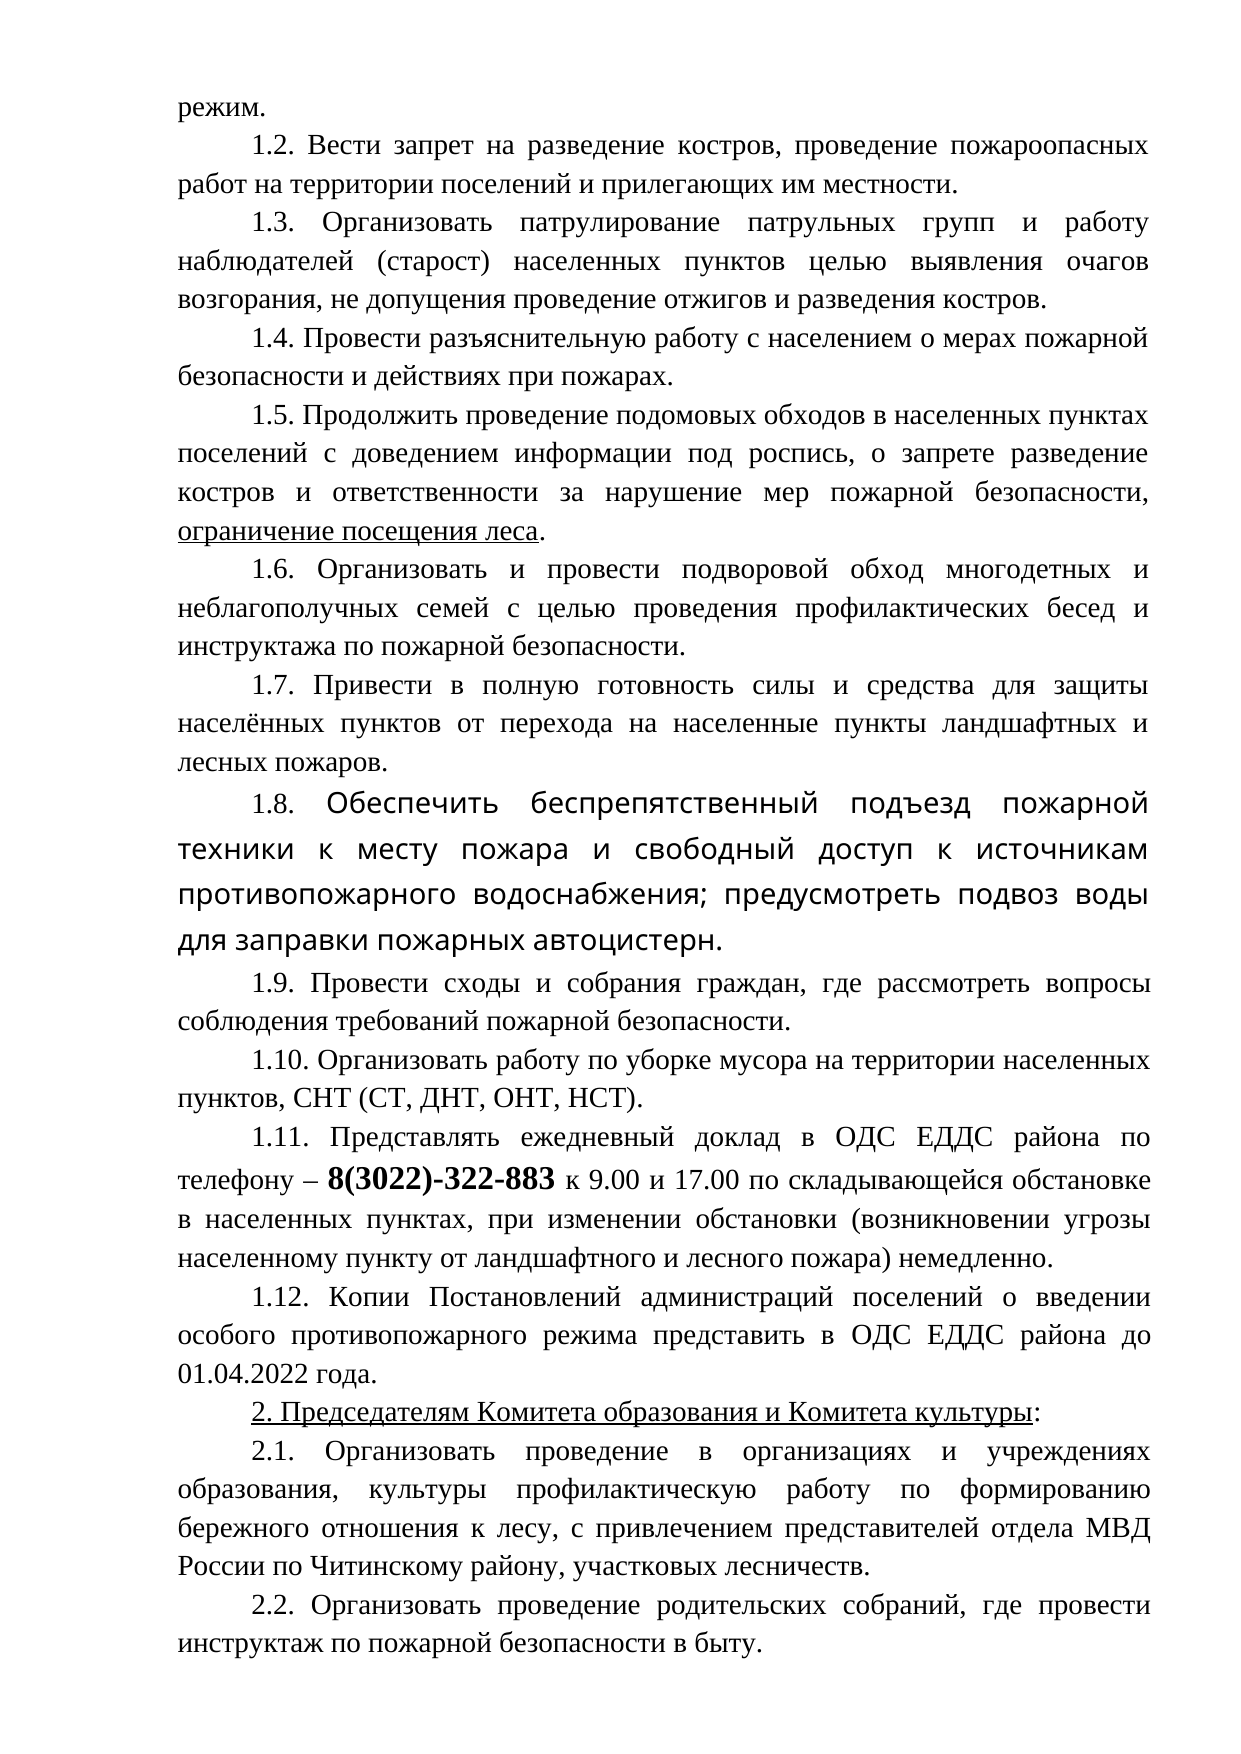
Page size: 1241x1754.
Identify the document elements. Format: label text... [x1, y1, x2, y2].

text 1.12. Копии Постановлений администраций поселений о введении особого противопожарного режима представить в ОДС ЕДДС района до 01.04.2022 года. [177, 1279, 1152, 1389]
text 2. Председателям Комитета образования и Комитета культуры: [177, 1394, 1152, 1428]
text 1.4. Провести разъяснительную работу с населением о мерах пожарной безопасности и действиях при пожарах. [177, 320, 1149, 392]
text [177, 89, 1149, 122]
text 1.5. Продолжить проведение подомовых обходов в населенных пунктах поселений с доведением информации под роспись, о запрете разведение костров и ответственности за нарушение мер пожарной безопасности, ограничение посещения леса. [177, 397, 1149, 546]
text 1.8. Обеспечить беспрепятственный подъезд пожарной техники к месту пожара и свободный доступ к источникам противопожарного водоснабжения; предусмотреть подвоз воды для заправки пожарных автоцистерн. [177, 782, 1149, 959]
text 1.2. Вести запрет на разведение костров, проведение пожароопасных работ на территории поселений и прилегающих им местности. [177, 127, 1149, 199]
text 2.1. Организовать проведение в организациях и учреждениях образования, культуры профилактическую работу по формированию бережного отношения к лесу, с привлечением представителей отдела МВД России по Читинскому району, участковых лесничеств. [177, 1433, 1152, 1582]
text 1.7. Привести в полную готовность силы и средства для защиты населённых пунктов от перехода на населенные пункты ландшафтных и лесных пожаров. [177, 667, 1149, 777]
text 1.11. Представлять ежедневный доклад в ОДС ЕДДС района по телефону – 8(3022)-322-883 к 9.00 и 17.00 по складывающейся обстановке в населенных пунктах, при изменении обстановки (возникновении угрозы населенному пункту от ландшафтного и лесного пожара) немедленно. [177, 1119, 1152, 1274]
text 1.9. Провести сходы и собрания граждан, где рассмотреть вопросы соблюдения требований пожарной безопасности. [177, 965, 1152, 1037]
text 1.10. Организовать работу по уборке мусора на территории населенных пунктов, СНТ (СТ, ДНТ, ОНТ, НСТ). [177, 1042, 1152, 1114]
text 1.6. Организовать и провести подворовой обход многодетных и неблагополучных семей с целью проведения профилактических бесед и инструктажа по пожарной безопасности. [177, 551, 1149, 662]
text 2.2. Организовать проведение родительских собраний, где провести инструктаж по пожарной безопасности в быту. [177, 1587, 1152, 1659]
text 1.3. Организовать патрулирование патрульных групп и работу наблюдателей (старост) населенных пунктов целью выявления очагов возгорания, не допущения проведение отжигов и разведения костров. [177, 204, 1149, 315]
